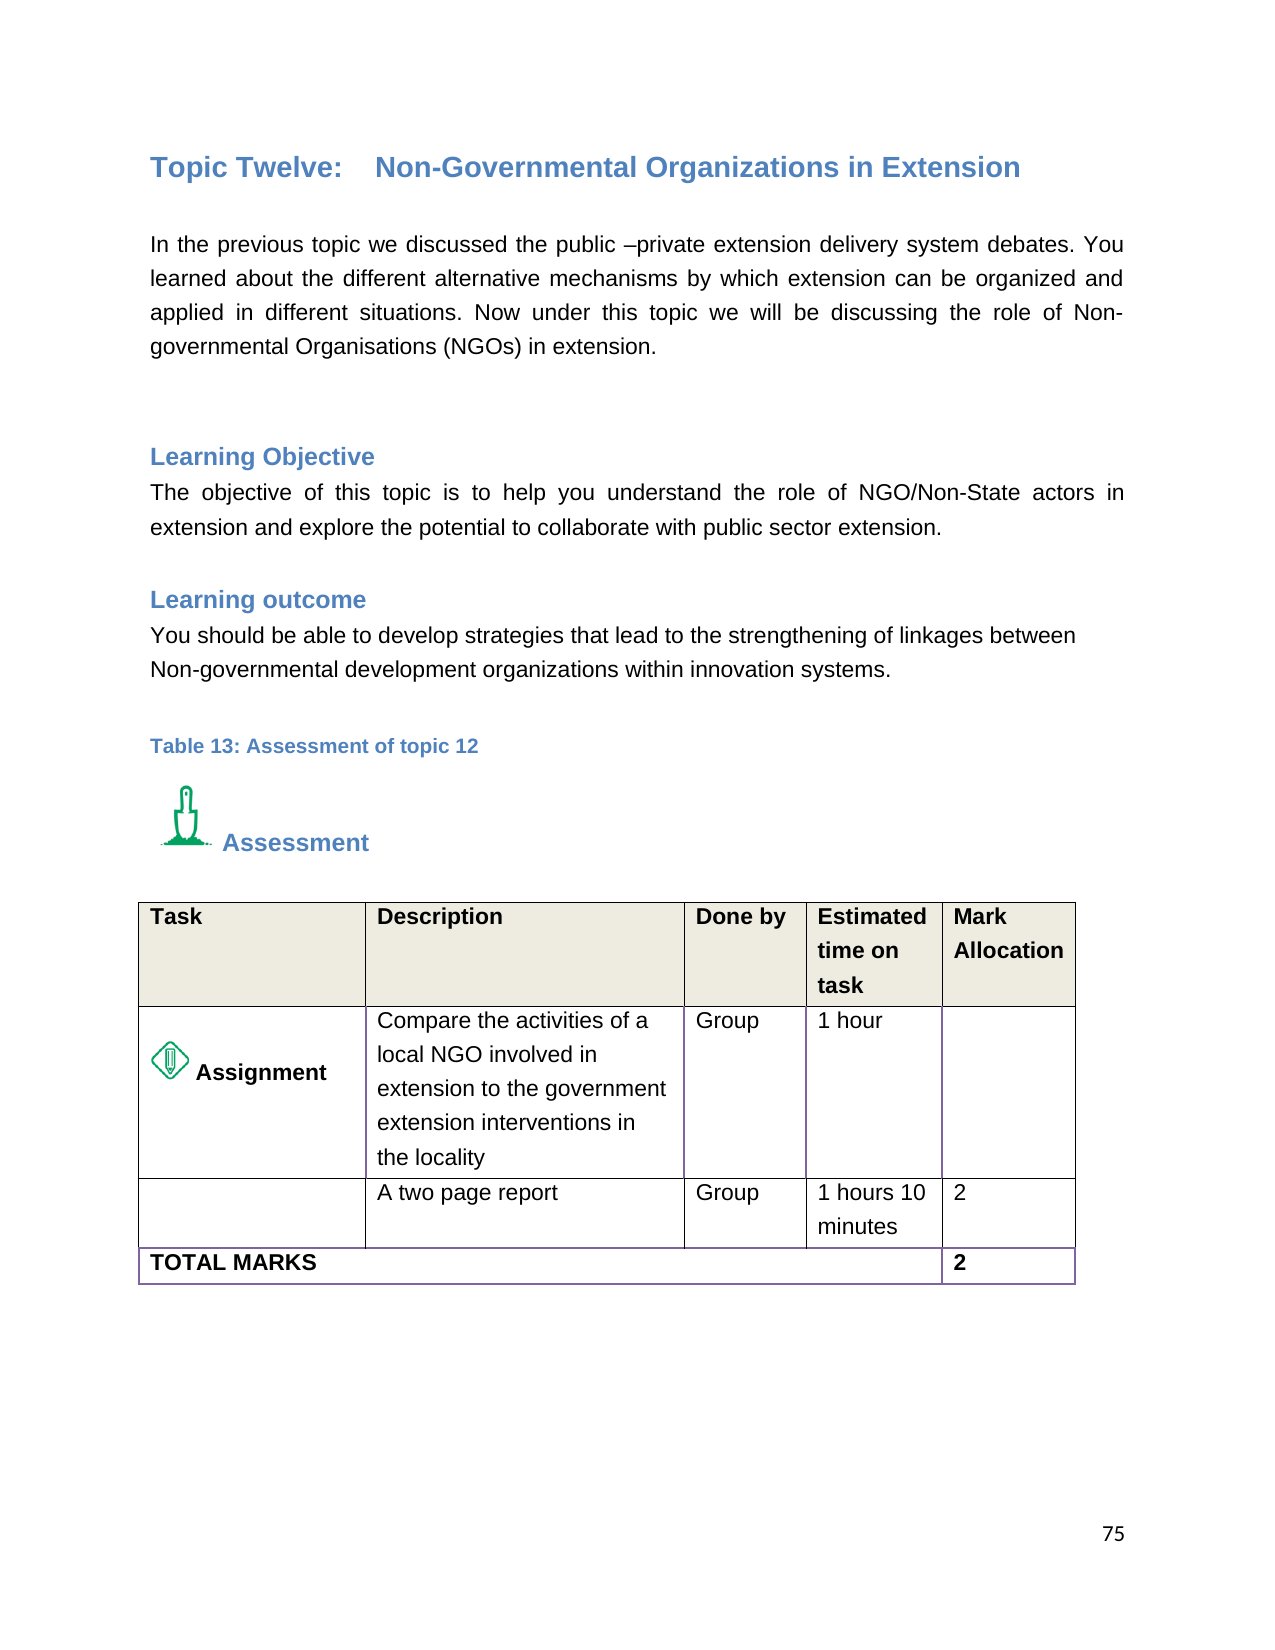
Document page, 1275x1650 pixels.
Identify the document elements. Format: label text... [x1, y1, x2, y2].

table_cell 1 hours 10 minutes [807, 1179, 942, 1247]
picture [150, 779, 222, 851]
table_cell TOTAL MARKS [140, 1249, 941, 1283]
text You should be able to develop strategies that lead to the strengthening of linkages between [150, 622, 1125, 649]
table_cell Compare the activities of a local NGO involved in extension to the government extension interventions in the locality [367, 1007, 683, 1178]
text Learning Objective [150, 442, 1125, 471]
table_header Estimated time on task [807, 903, 942, 1006]
table_cell A two page report [366, 1179, 684, 1247]
table_header Description [366, 903, 684, 1006]
table_cell [139, 1179, 365, 1247]
table_cell Group [685, 1007, 805, 1178]
text Non-governmental development organizations within innovation systems. [150, 656, 1125, 683]
text Table 13: Assessment of topic 12 [150, 734, 1125, 758]
text The objective of this topic is to help you understand the role of NGO/Non-State actors in extension and explore the potential to collaborate with public sector extension. [150, 479, 1125, 540]
table_header Done by [685, 903, 806, 1006]
table_cell Group [685, 1179, 806, 1247]
text Learning outcome [150, 585, 1125, 614]
table_cell 2 [943, 1249, 1074, 1283]
text In the previous topic we discussed the public –private extension delivery system debates. You learned about the different alternative mechanisms by which extension can be organized and applied in different situations. Now under this topic we will be discussing the role of Non-governmental Organisations (NGOs) in extension. [150, 231, 1125, 360]
table_cell 1 hour [807, 1007, 941, 1178]
text Assessment [150, 779, 1125, 856]
table_cell 2 [943, 1179, 1075, 1247]
table_cell Assignment [139, 1007, 365, 1178]
subtitle Topic Twelve: Non-Governmental Organizations in Extension [150, 150, 1125, 183]
table_cell [943, 1007, 1075, 1178]
picture [150, 1041, 189, 1080]
table_header Task [139, 903, 365, 1006]
table_header Mark Allocation [943, 903, 1075, 1006]
